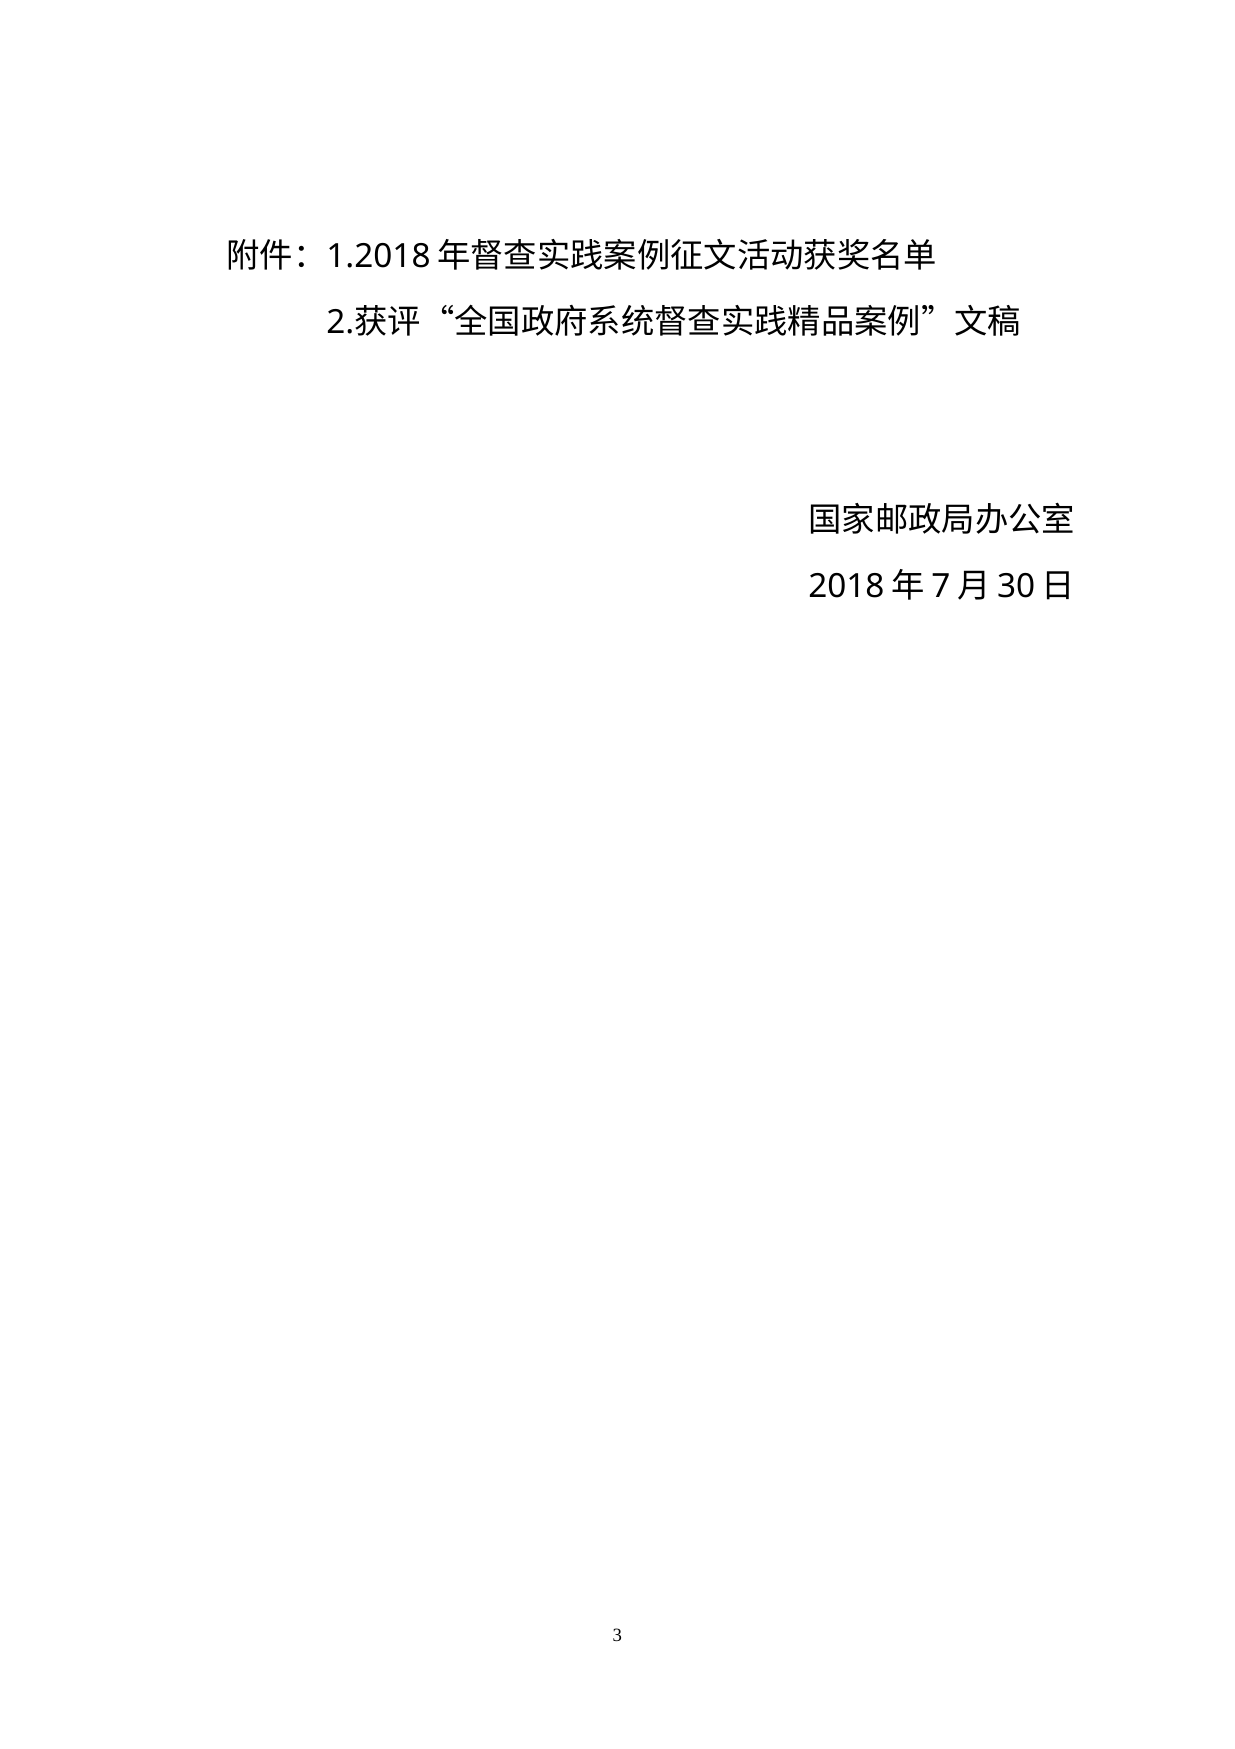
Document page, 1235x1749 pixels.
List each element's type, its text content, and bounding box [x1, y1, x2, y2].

text 2.获评“全国政府系统督查实践精品案例”文稿 [159, 286, 1075, 352]
text 国家邮政局办公室 [159, 484, 1075, 550]
text 附件：1.2018年督查实践案例征文活动获奖名单 [159, 220, 1075, 286]
text 2018年7月30日 [159, 550, 1075, 616]
